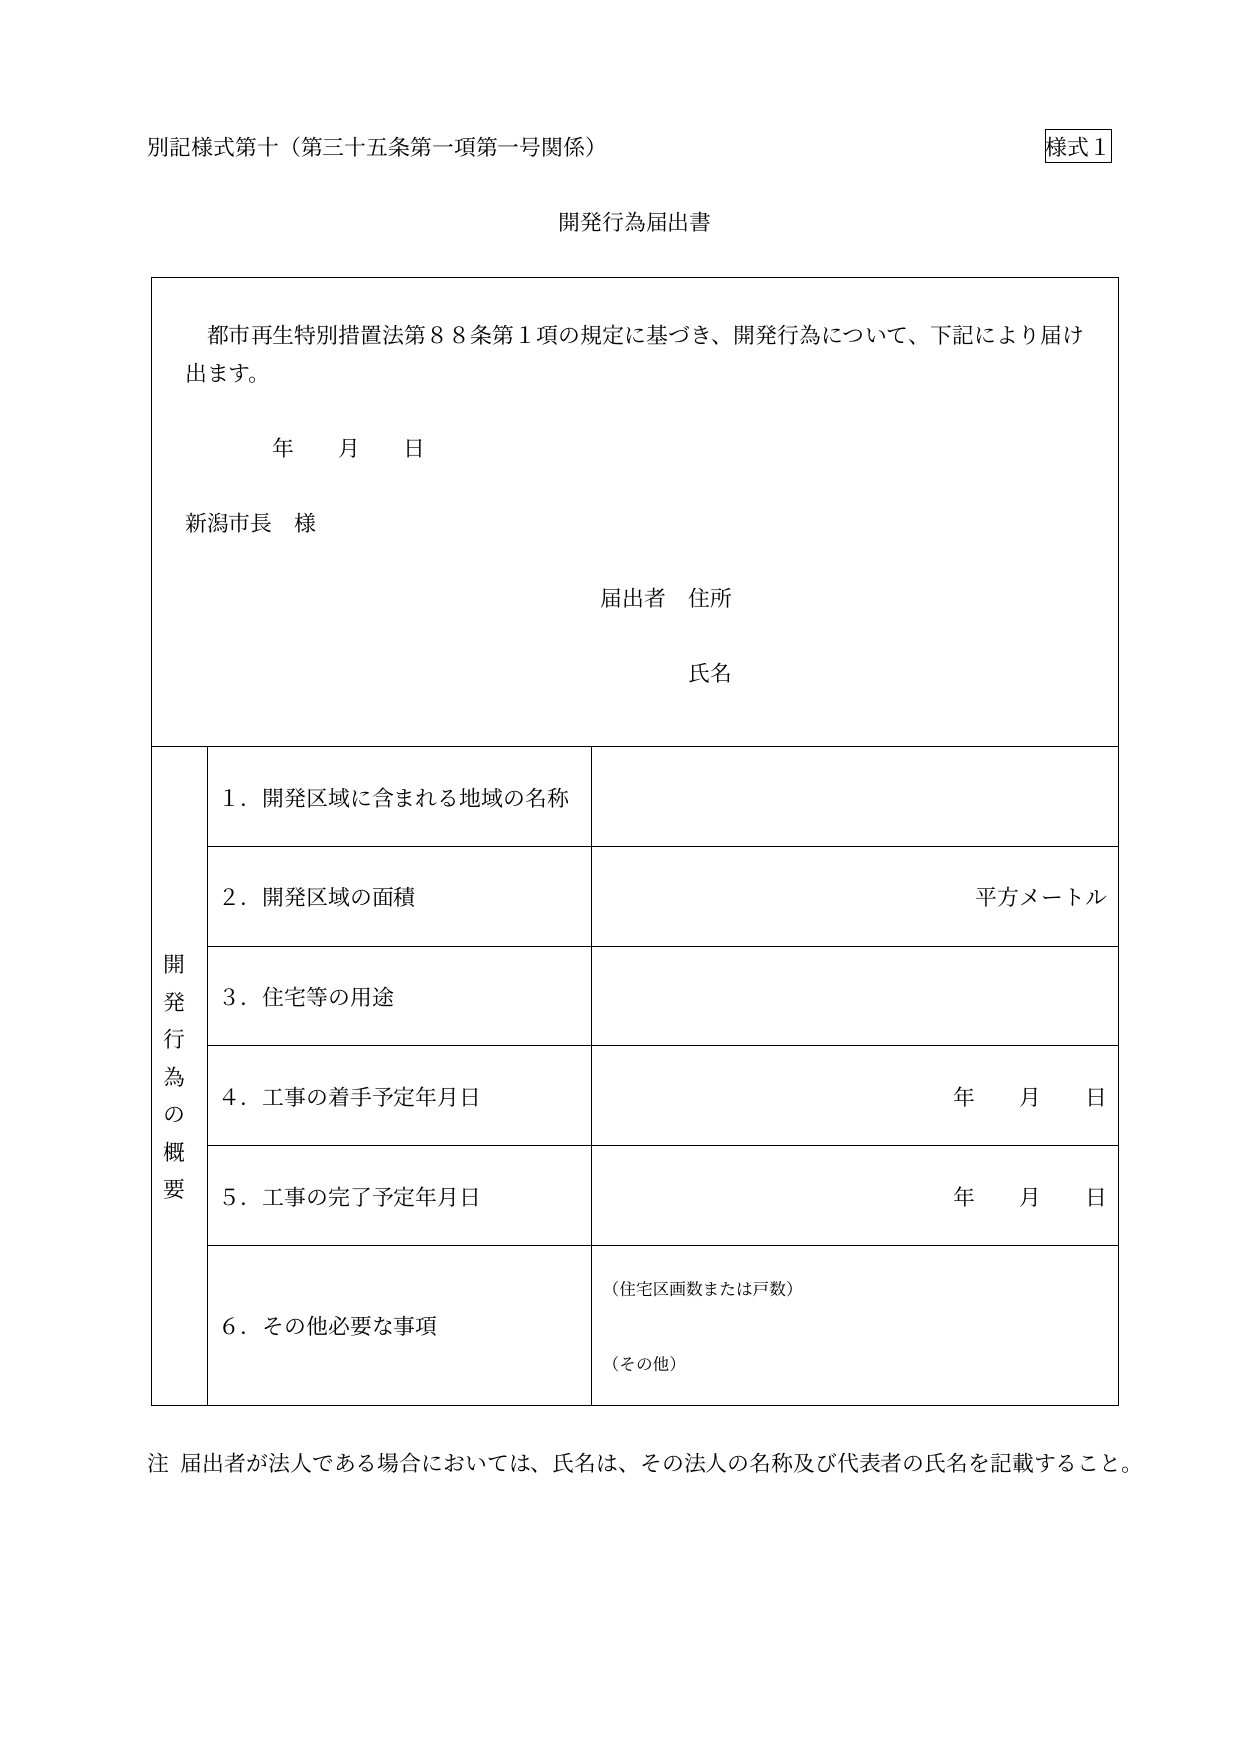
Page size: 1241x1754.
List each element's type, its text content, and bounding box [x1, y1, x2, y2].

table_cell 年 月 日 [592, 1046, 1118, 1145]
table_cell 平方メートル [592, 847, 1118, 946]
table_cell 開発行為の概要 [152, 747, 207, 1404]
table_header 都市再生特別措置法第８８条第１項の規定に基づき、開発行為について、下記により届け出ます。 年 月 日 新潟市長 様 届出者 住所 氏名 [152, 278, 1118, 746]
table_cell ６．その他必要な事項 [208, 1246, 591, 1404]
text 注 届出者が法人である場合においては、氏名は、その法人の名称及び代表者の氏名を記載すること。 [148, 1443, 1122, 1481]
table_cell ４．工事の着手予定年月日 [208, 1046, 591, 1145]
table_cell [592, 947, 1118, 1045]
table_cell ２．開発区域の面積 [208, 847, 591, 946]
table_cell [592, 747, 1118, 846]
table_cell １．開発区域に含まれる地域の名称 [208, 747, 591, 846]
table_cell 年 月 日 [592, 1146, 1118, 1245]
table_cell ５．工事の完了予定年月日 [208, 1146, 591, 1245]
text 開発行為届出書 [148, 202, 1122, 239]
table_cell （住宅区画数または戸数） （その他） [592, 1246, 1118, 1404]
text 別記様式第十（第三十五条第一項第一号関係） 様式１ [148, 127, 1122, 164]
table_cell ３．住宅等の用途 [208, 947, 591, 1045]
